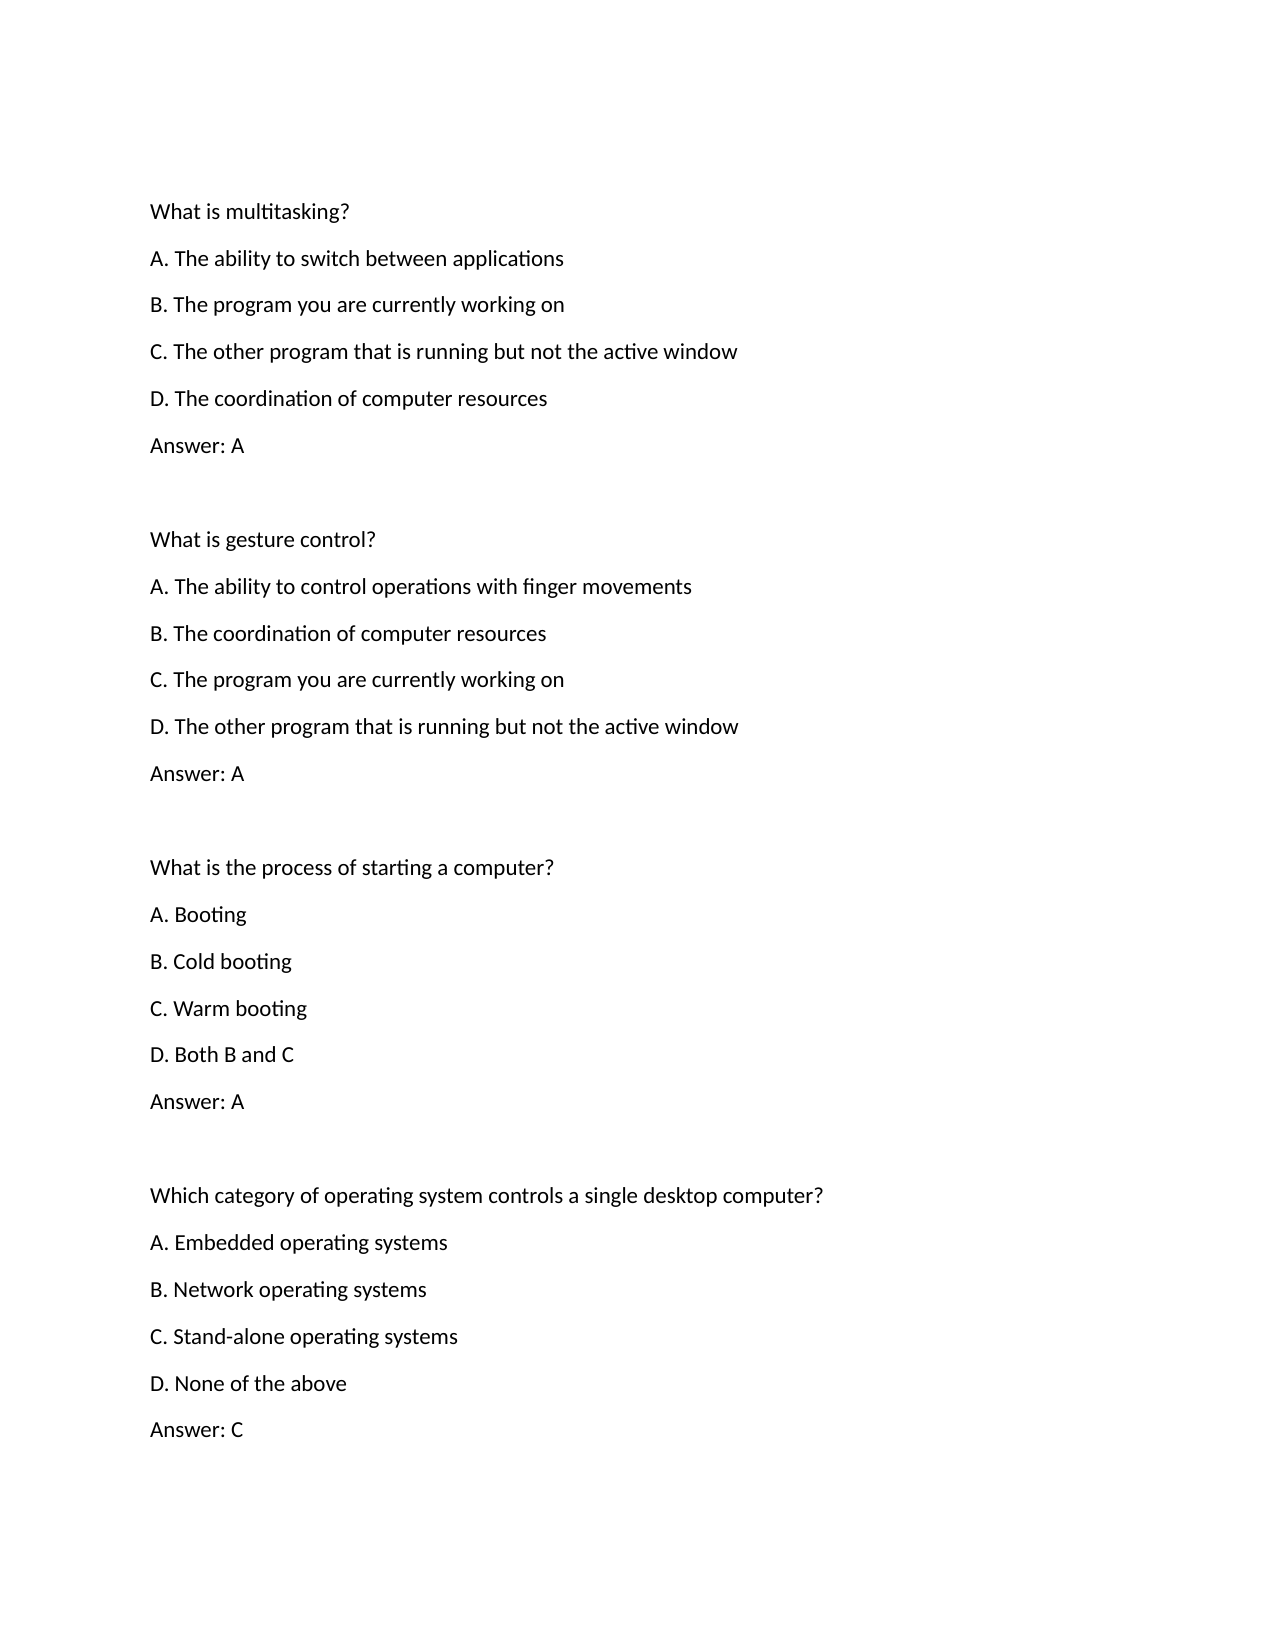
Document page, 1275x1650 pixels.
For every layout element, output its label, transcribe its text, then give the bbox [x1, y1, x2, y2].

text Answer: A [150, 759, 1125, 787]
text B. The coordination of computer resources [150, 619, 1125, 647]
text C. Stand-alone operating systems [150, 1322, 1125, 1350]
text A. Embedded operating systems [150, 1228, 1125, 1256]
text Answer: A [150, 431, 1125, 459]
text Which category of operating system controls a single desktop computer? [150, 1181, 1125, 1209]
text D. None of the above [150, 1369, 1125, 1397]
text A. Booting [150, 900, 1125, 928]
text D. The other program that is running but not the active window [150, 712, 1125, 741]
text B. Network operating systems [150, 1275, 1125, 1303]
text What is multitasking? [150, 197, 1125, 225]
text What is gesture control? [150, 525, 1125, 553]
text A. The ability to switch between applications [150, 244, 1125, 272]
text B. The program you are currently working on [150, 291, 1125, 319]
text D. The coordination of computer resources [150, 384, 1125, 412]
text C. The other program that is running but not the active window [150, 337, 1125, 366]
text C. Warm booting [150, 994, 1125, 1022]
text B. Cold booting [150, 947, 1125, 975]
text C. The program you are currently working on [150, 666, 1125, 694]
text A. The ability to control operations with finger movements [150, 572, 1125, 600]
text D. Both B and C [150, 1041, 1125, 1069]
text Answer: A [150, 1087, 1125, 1116]
text Answer: C [150, 1416, 1125, 1444]
text What is the process of starting a computer? [150, 853, 1125, 881]
